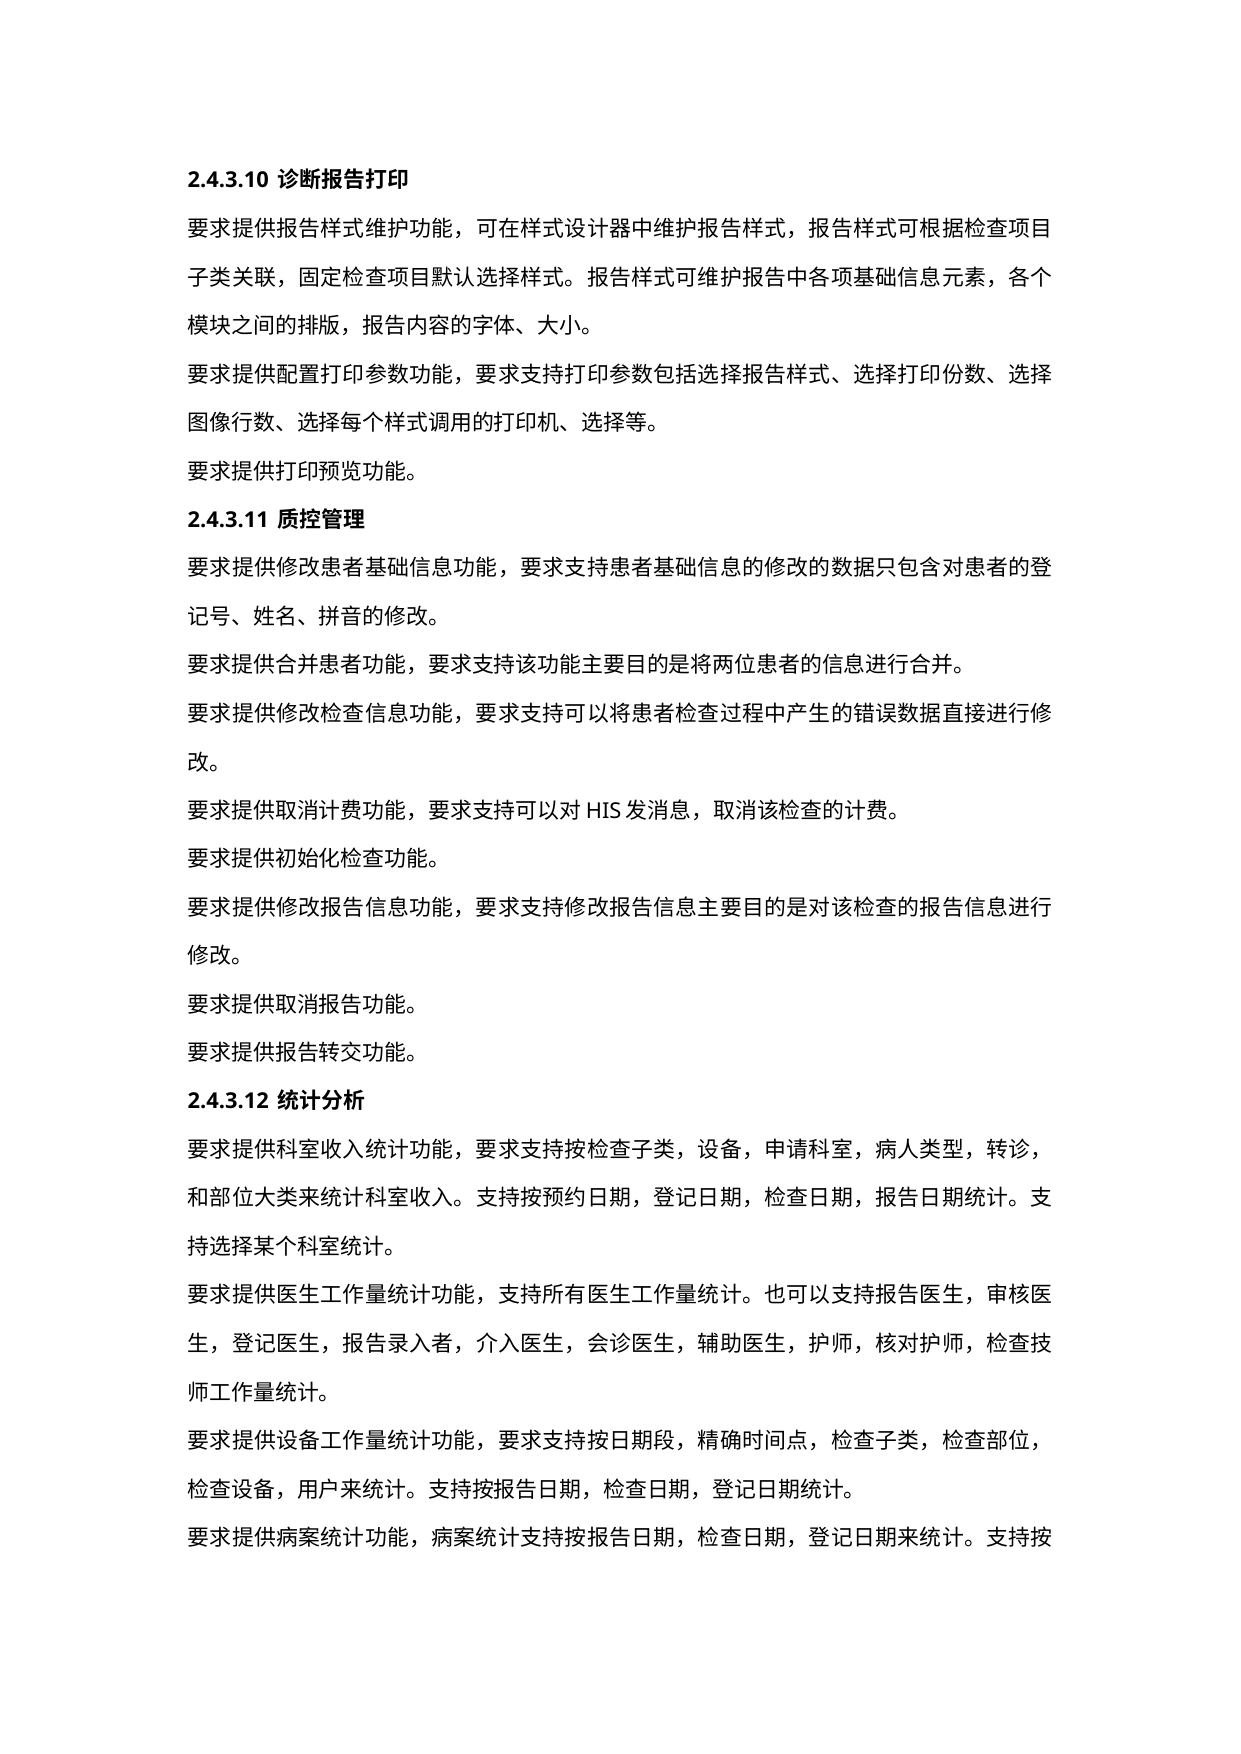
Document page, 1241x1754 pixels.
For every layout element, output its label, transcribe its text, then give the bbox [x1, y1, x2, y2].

text 要求提供设备工作量统计功能，要求支持按日期段，精确时间点，检查子类，检查部位，检查设备，用户来统计。支持按报告日期，检查日期，登记日期统计。 [187, 1423, 1053, 1504]
list 诊断报告打印 [187, 162, 1053, 194]
text 要求提供打印预览功能。 [187, 453, 1053, 486]
text 要求提供配置打印参数功能，要求支持打印参数包括选择报告样式、选择打印份数、选择图像行数、选择每个样式调用的打印机、选择等。 [187, 356, 1053, 437]
text 要求提供科室收入统计功能，要求支持按检查子类，设备，申请科室，病人类型，转诊，和部位大类来统计科室收入。支持按预约日期，登记日期，检查日期，报告日期统计。支持选择某个科室统计。 [187, 1131, 1053, 1261]
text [187, 1520, 1053, 1552]
text 要求提供报告转交功能。 [187, 1034, 1053, 1067]
text 要求提供修改患者基础信息功能，要求支持患者基础信息的修改的数据只包含对患者的登记号、姓名、拼音的修改。 [187, 550, 1053, 631]
text 要求提供医生工作量统计功能，支持所有医生工作量统计。也可以支持报告医生，审核医生，登记医生，报告录入者，介入医生，会诊医生，辅助医生，护师，核对护师，检查技师工作量统计。 [187, 1277, 1053, 1407]
text 要求提供取消报告功能。 [187, 986, 1053, 1019]
list 统计分析 [187, 1083, 1053, 1115]
list 质控管理 [187, 502, 1053, 534]
text 要求提供初始化检查功能。 [187, 841, 1053, 873]
text 要求提供合并患者功能，要求支持该功能主要目的是将两位患者的信息进行合并。 [187, 647, 1053, 679]
text 要求提供修改报告信息功能，要求支持修改报告信息主要目的是对该检查的报告信息进行修改。 [187, 889, 1053, 970]
text 要求提供报告样式维护功能，可在样式设计器中维护报告样式，报告样式可根据检查项目子类关联，固定检查项目默认选择样式。报告样式可维护报告中各项基础信息元素，各个模块之间的排版，报告内容的字体、大小。 [187, 210, 1053, 340]
text 要求提供取消计费功能，要求支持可以对HIS发消息，取消该检查的计费。 [187, 792, 1053, 825]
text 要求提供修改检查信息功能，要求支持可以将患者检查过程中产生的错误数据直接进行修改。 [187, 695, 1053, 777]
